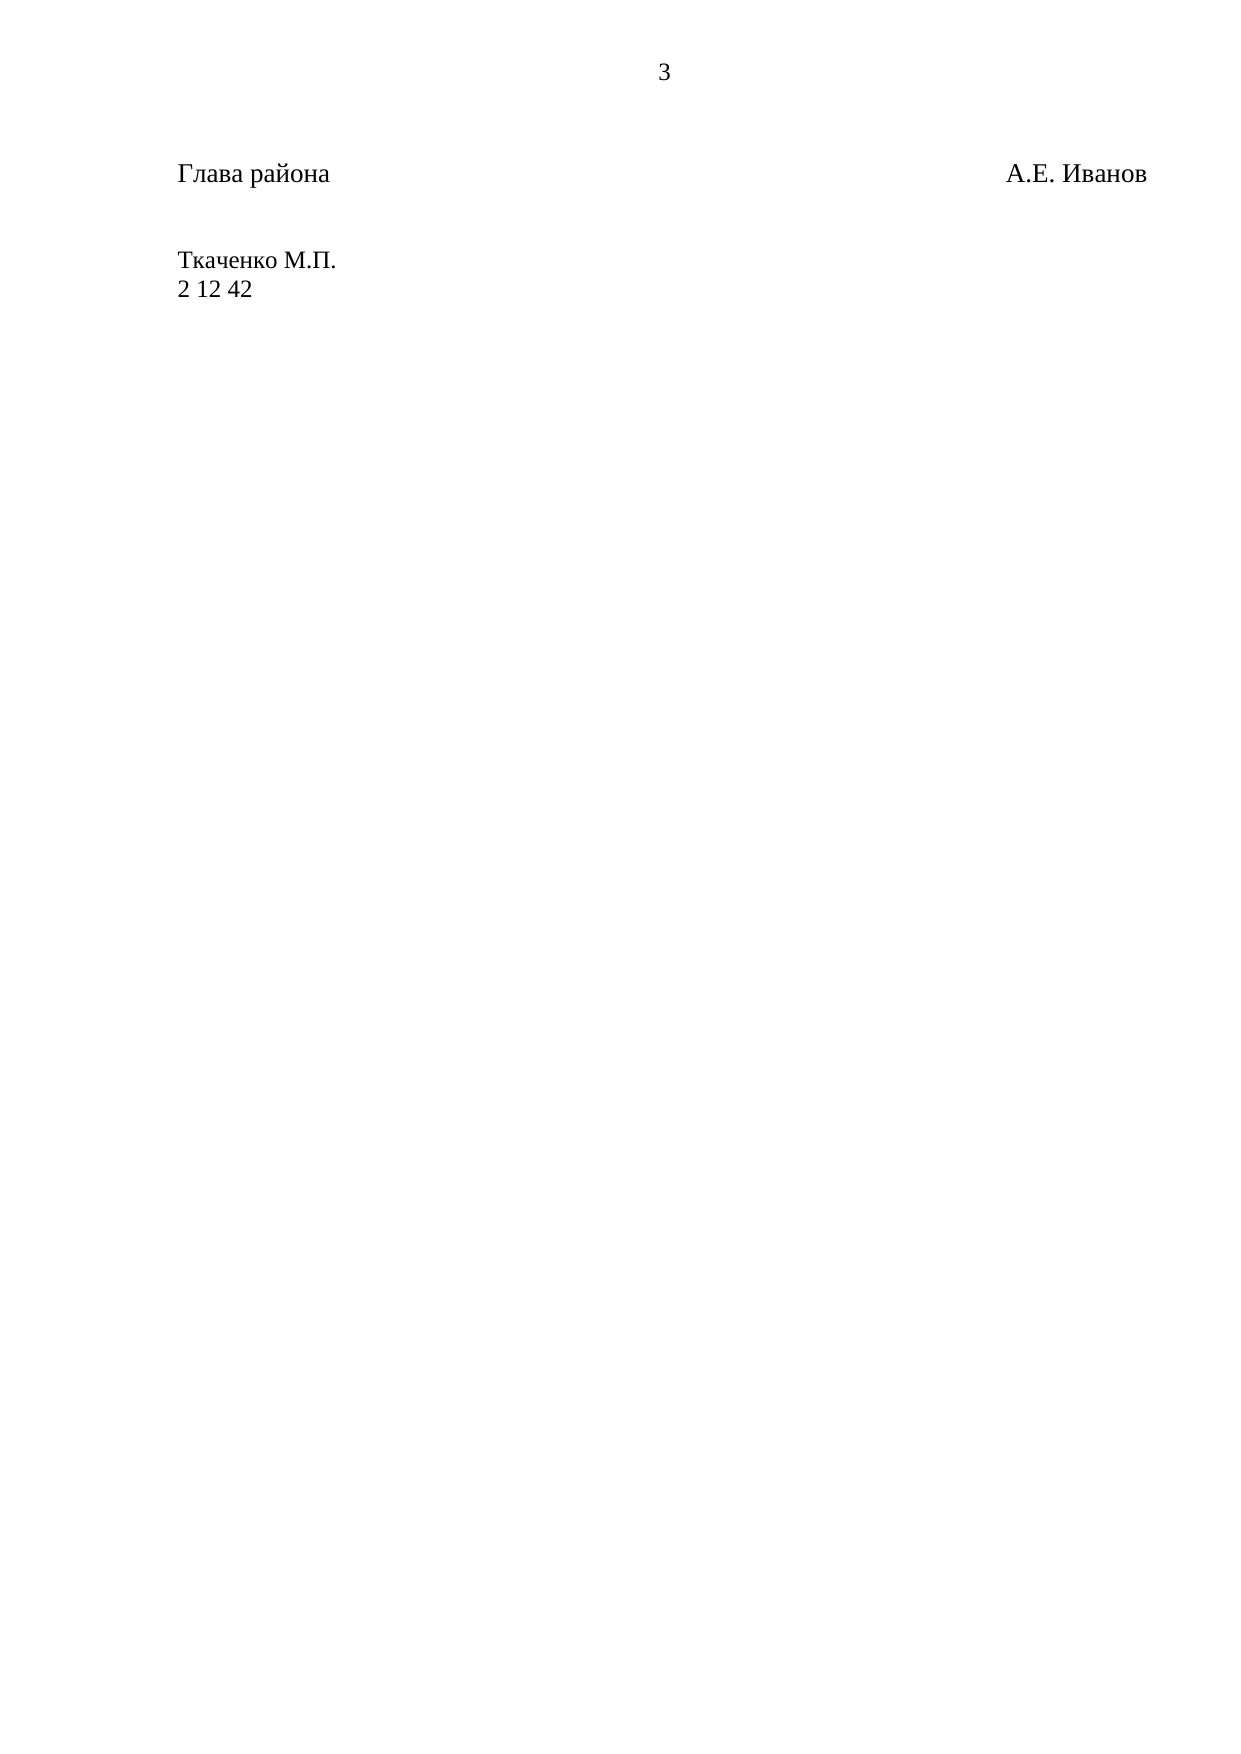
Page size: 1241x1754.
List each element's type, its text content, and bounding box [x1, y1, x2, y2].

text 2 12 42 [177, 274, 1152, 303]
text Глава района А.Е. Иванов [177, 157, 1152, 188]
text Ткаченко М.П. [177, 245, 1152, 274]
